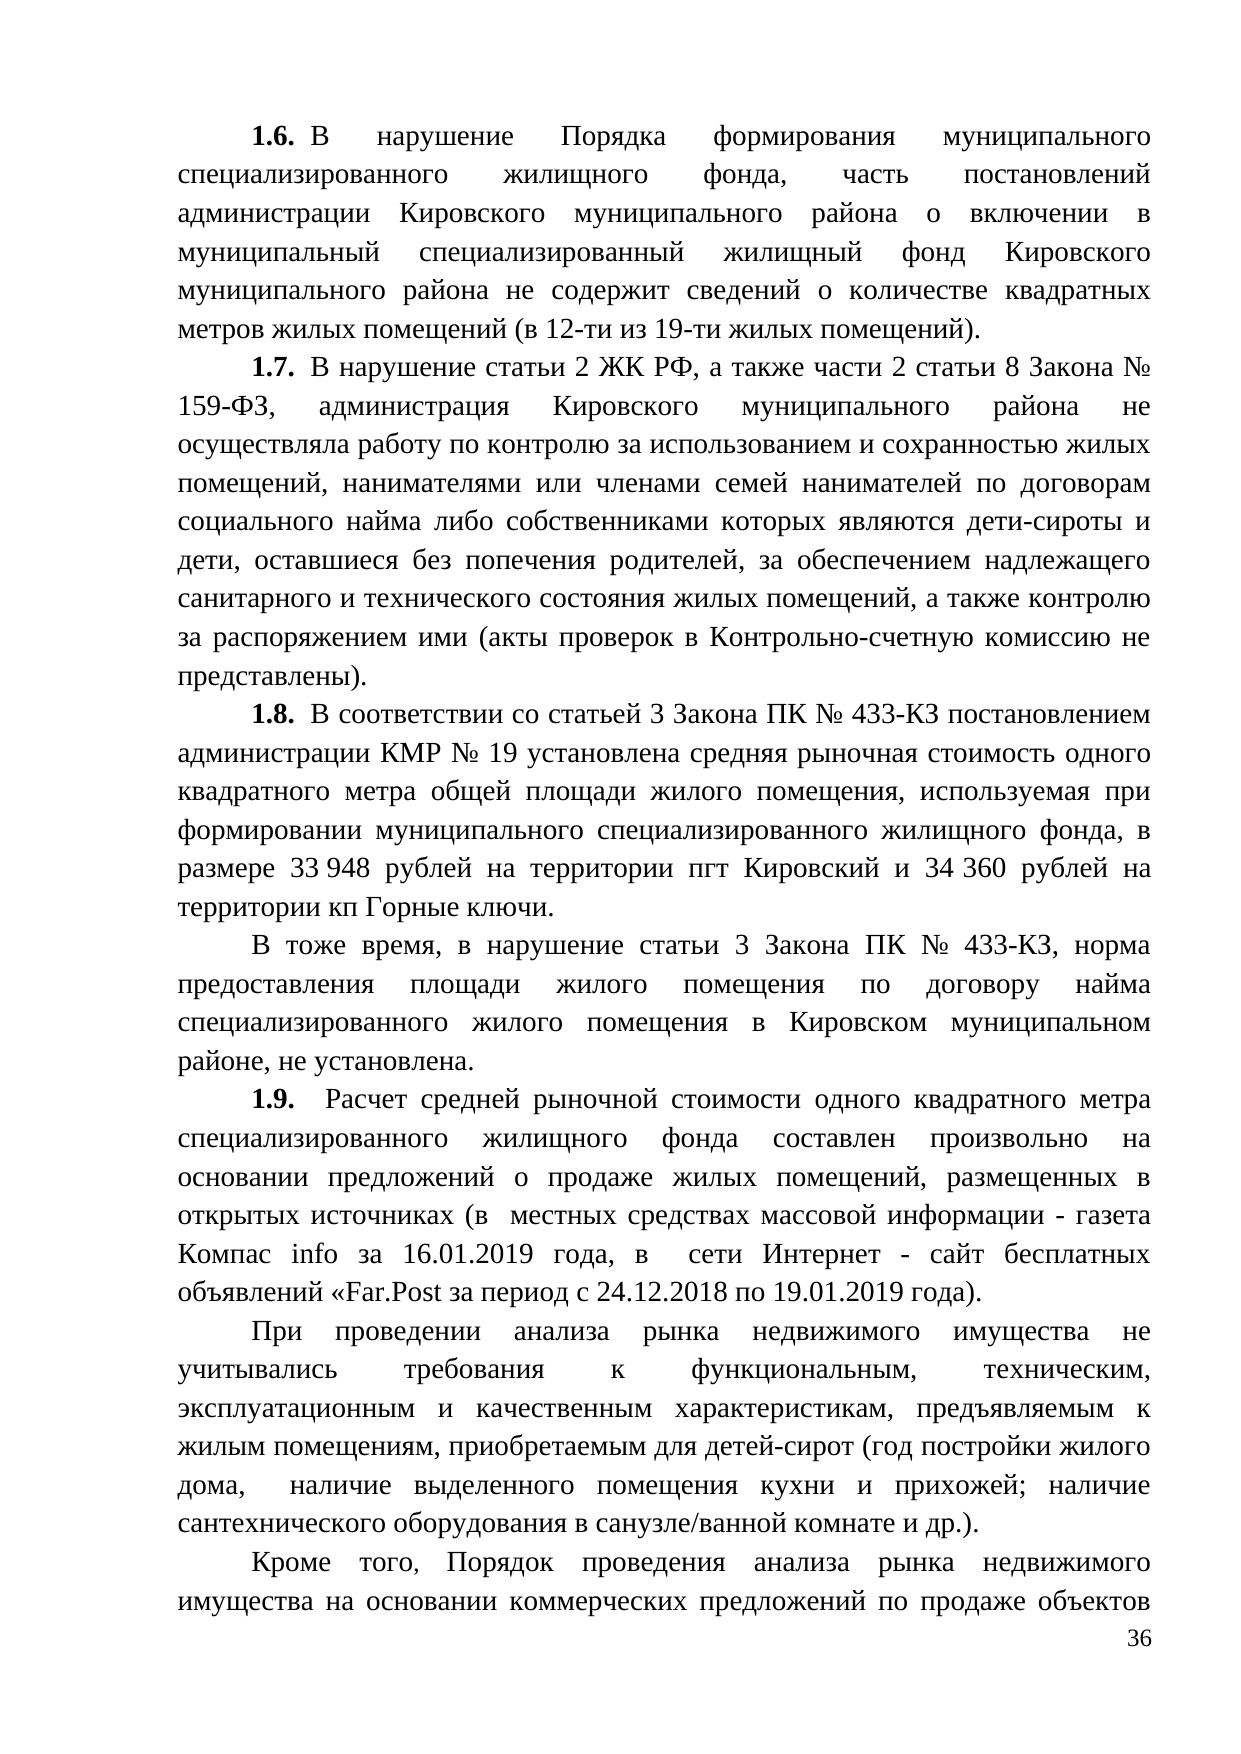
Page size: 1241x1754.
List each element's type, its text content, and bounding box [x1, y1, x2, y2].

text При проведении анализа рынка недвижимого имущества не учитывались требования к функциональным, техническим, эксплуатационным и качественным характеристикам, предъявляемым к жилым помещениям, приобретаемым для детей-сирот (год постройки жилого дома, наличие выделенного помещения кухни и прихожей; наличие сантехнического оборудования в санузле/ванной комнате и др.). [177, 1313, 1152, 1539]
text В тоже время, в нарушение статьи 3 Закона ПК № 433-КЗ, норма предоставления площади жилого помещения по договору найма специализированного жилого помещения в Кировском муниципальном районе, не установлена. [177, 927, 1152, 1077]
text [177, 1544, 1152, 1616]
list В нарушение Порядка формирования муниципального специализированного жилищного фонда, часть постановлений администрации Кировского муниципального района о включении в муниципальный специализированный жилищный фонд Кировского муниципального района не содержит сведений о количестве квадратных метров жилых помещений (в 12-ти из 19-ти жилых помещений). [177, 118, 1152, 344]
list В нарушение статьи 2 ЖК РФ, а также части 2 статьи 8 Закона № 159-ФЗ, администрация Кировского муниципального района не осуществляла работу по контролю за использованием и сохранностью жилых помещений, нанимателями или членами семей нанимателей по договорам социального найма либо собственниками которых являются дети-сироты и дети, оставшиеся без попечения родителей, за обеспечением надлежащего санитарного и технического состояния жилых помещений, а также контролю за распоряжением ими (акты проверок в Контрольно-счетную комиссию не представлены). [177, 349, 1152, 691]
list В соответствии со статьей 3 Закона ПК № 433-КЗ постановлением администрации КМР № 19 установлена средняя рыночная стоимость одного квадратного метра общей площади жилого помещения, используемая при формировании муниципального специализированного жилищного фонда, в размере 33 948 рублей на территории пгт Кировский и 34 360 рублей на территории кп Горные ключи. [177, 696, 1152, 922]
list Расчет средней рыночной стоимости одного квадратного метра специализированного жилищного фонда составлен произвольно на основании предложений о продаже жилых помещений, размещенных в открытых источниках (в местных средствах массовой информации - газета Компас info за 16.01.2019 года, в сети Интернет - сайт бесплатных объявлений «Far.Post за период с 24.12.2018 по 19.01.2019 года). [177, 1082, 1152, 1308]
